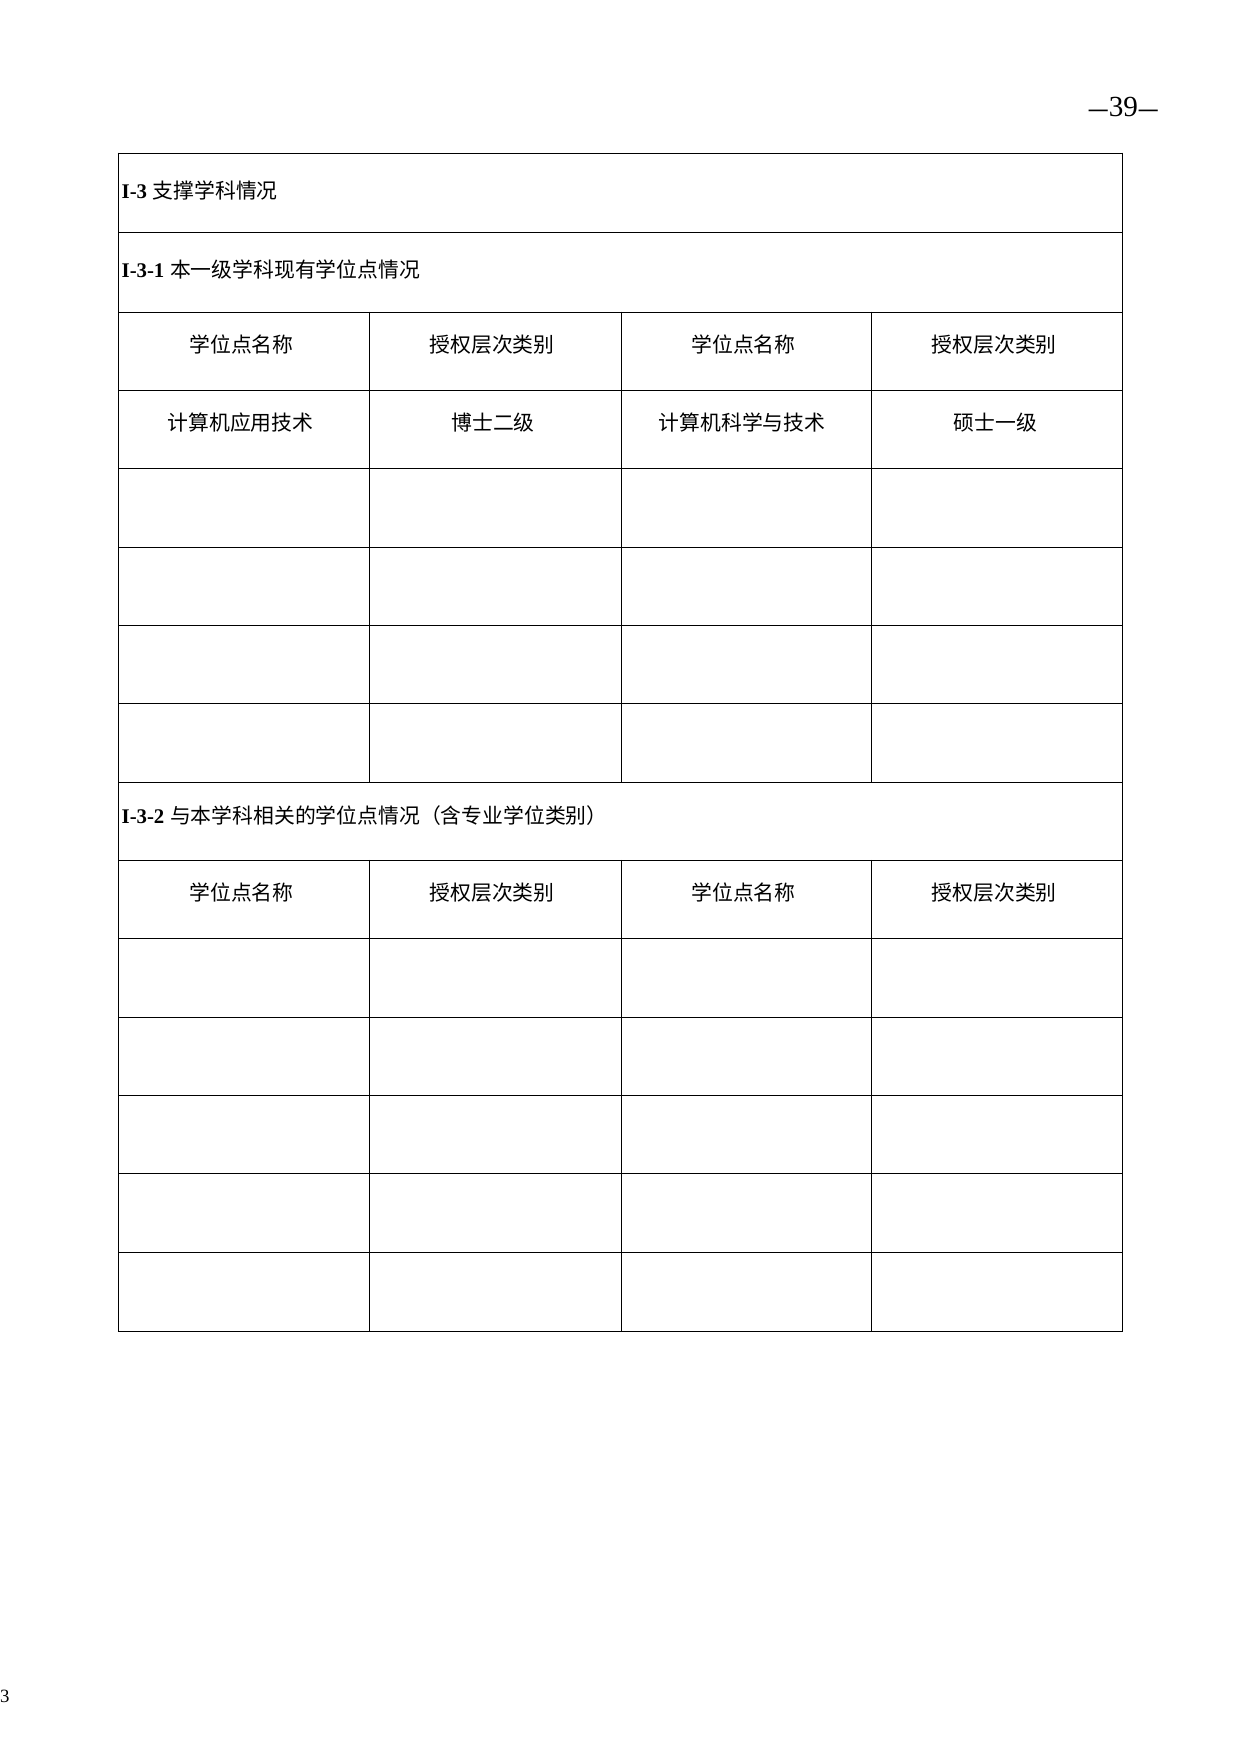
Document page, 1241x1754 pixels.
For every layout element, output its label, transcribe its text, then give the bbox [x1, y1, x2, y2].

text —39— [1088, 95, 1240, 121]
text 3 [0, 1689, 1240, 1706]
